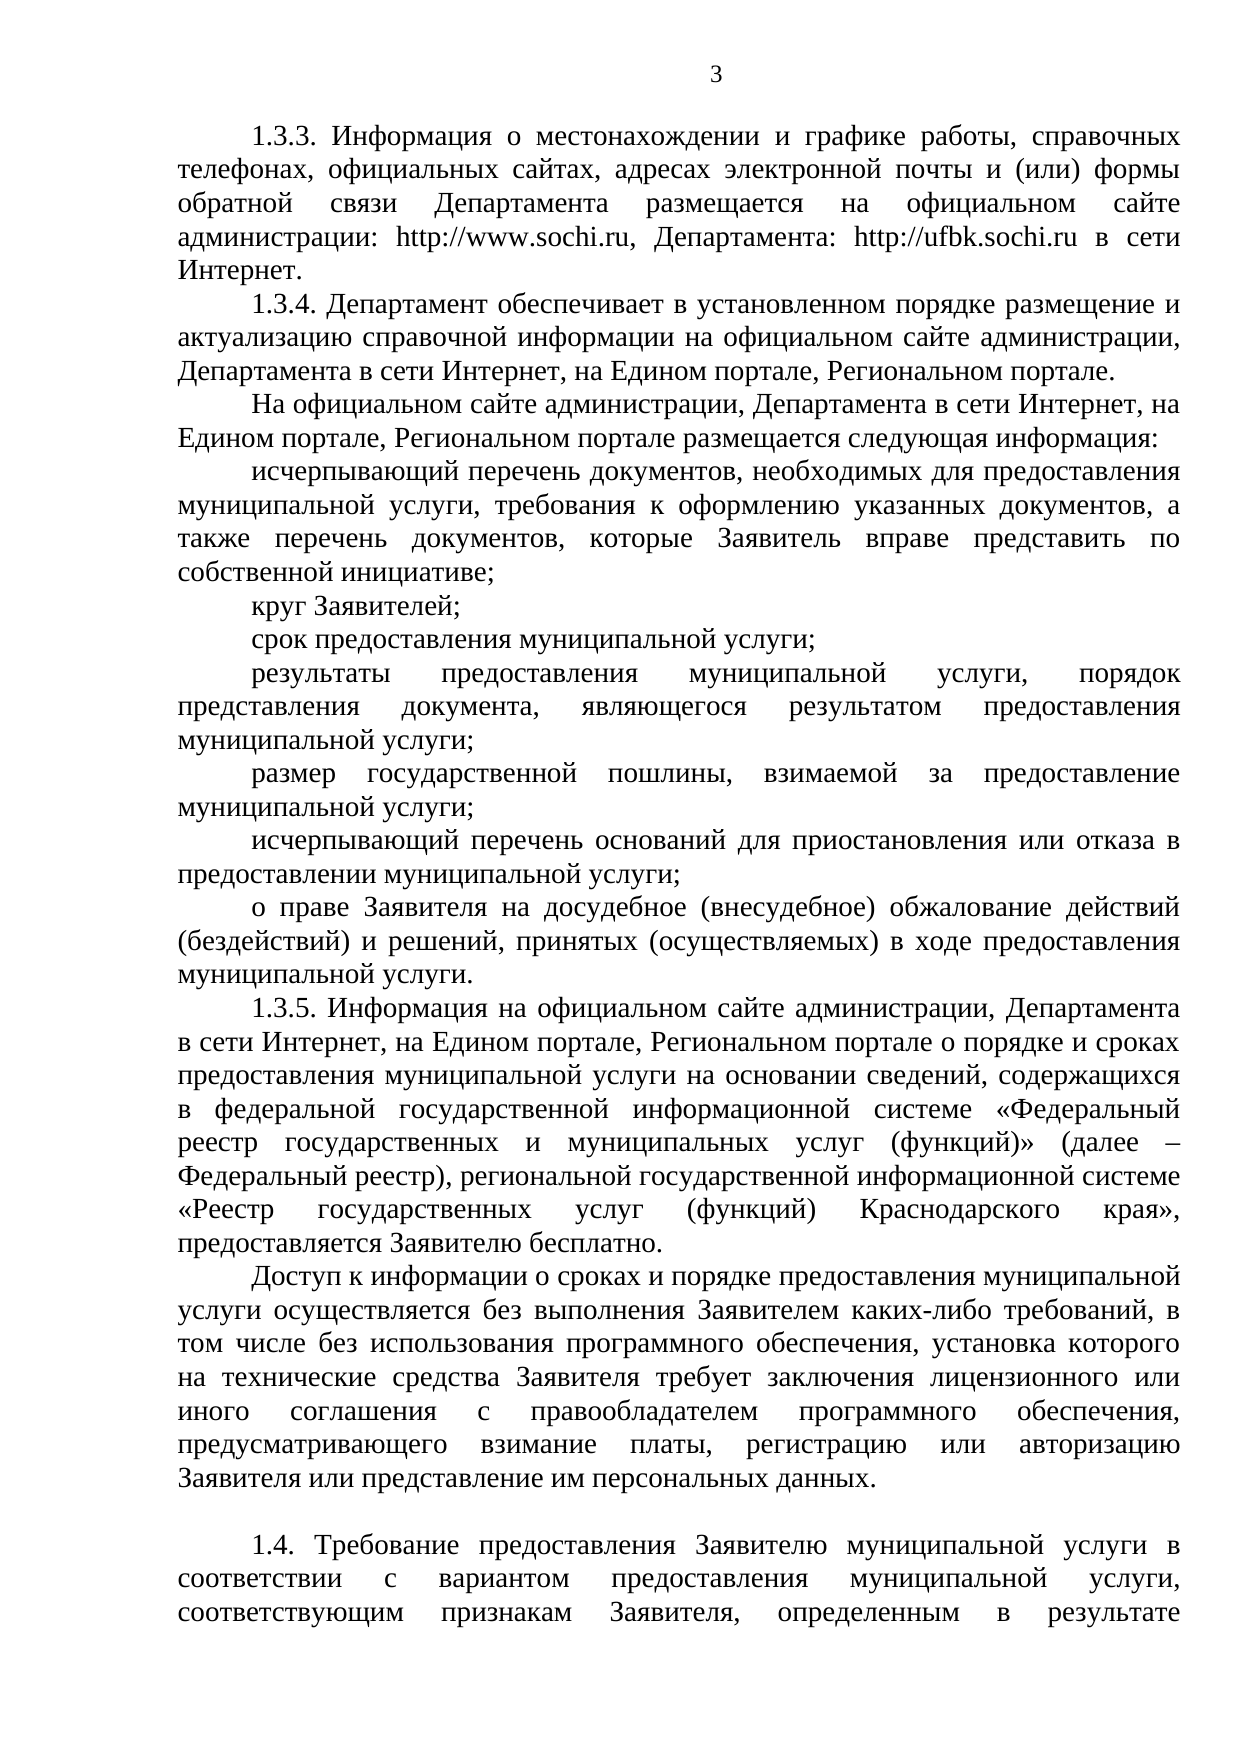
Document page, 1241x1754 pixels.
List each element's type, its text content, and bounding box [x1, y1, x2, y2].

text о праве Заявителя на досудебное (внесудебное) обжалование действий (бездействий) и решений, принятых (осуществляемых) в ходе предоставления муниципальной услуги. [177, 889, 1181, 990]
text 1.3.5. Информация на официальном сайте администрации, Департамента в сети Интернет, на Едином портале, Региональном портале о порядке и сроках предоставления муниципальной услуги на основании сведений, содержащихся в федеральной государственной информационной системе «Федеральный реестр государственных и муниципальных услуг (функций)» (далее – Федеральный реестр), региональной государственной информационной системе «Реестр государственных услуг (функций) Краснодарского края», предоставляется Заявителю бесплатно. [177, 990, 1181, 1258]
text срок предоставления муниципальной услуги; [177, 621, 1181, 655]
text исчерпывающий перечень оснований для приостановления или отказа в предоставлении муниципальной услуги; [177, 822, 1181, 889]
text размер государственной пошлины, взимаемой за предоставление муниципальной услуги; [177, 755, 1181, 822]
text результаты предоставления муниципальной услуги, порядок представления документа, являющегося результатом предоставления муниципальной услуги; [177, 655, 1181, 755]
text 1.3.4. Департамент обеспечивает в установленном порядке размещение и актуализацию справочной информации на официальном сайте администрации, Департамента в сети Интернет, на Едином портале, Региональном портале. [177, 286, 1181, 386]
text круг Заявителей; [177, 588, 1181, 621]
text На официальном сайте администрации, Департамента в сети Интернет, на Едином портале, Региональном портале размещается следующая информация: [177, 386, 1181, 453]
text исчерпывающий перечень документов, необходимых для предоставления муниципальной услуги, требования к оформлению указанных документов, а также перечень документов, которые Заявитель вправе представить по собственной инициативе; [177, 453, 1181, 588]
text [177, 1527, 1181, 1627]
text Доступ к информации о сроках и порядке предоставления муниципальной услуги осуществляется без выполнения Заявителем каких-либо требований, в том числе без использования программного обеспечения, установка которого на технические средства Заявителя требует заключения лицензионного или иного соглашения с правообладателем программного обеспечения, предусматривающего взимание платы, регистрацию или авторизацию Заявителя или представление им персональных данных. [177, 1258, 1181, 1493]
text 1.3.3. Информация о местонахождении и графике работы, справочных телефонах, официальных сайтах, адресах электронной почты и (или) формы обратной связи Департамента размещается на официальном сайте администрации: http://www.sochi.ru, Департамента: http://ufbk.sochi.ru в сети Интернет. [177, 118, 1181, 286]
